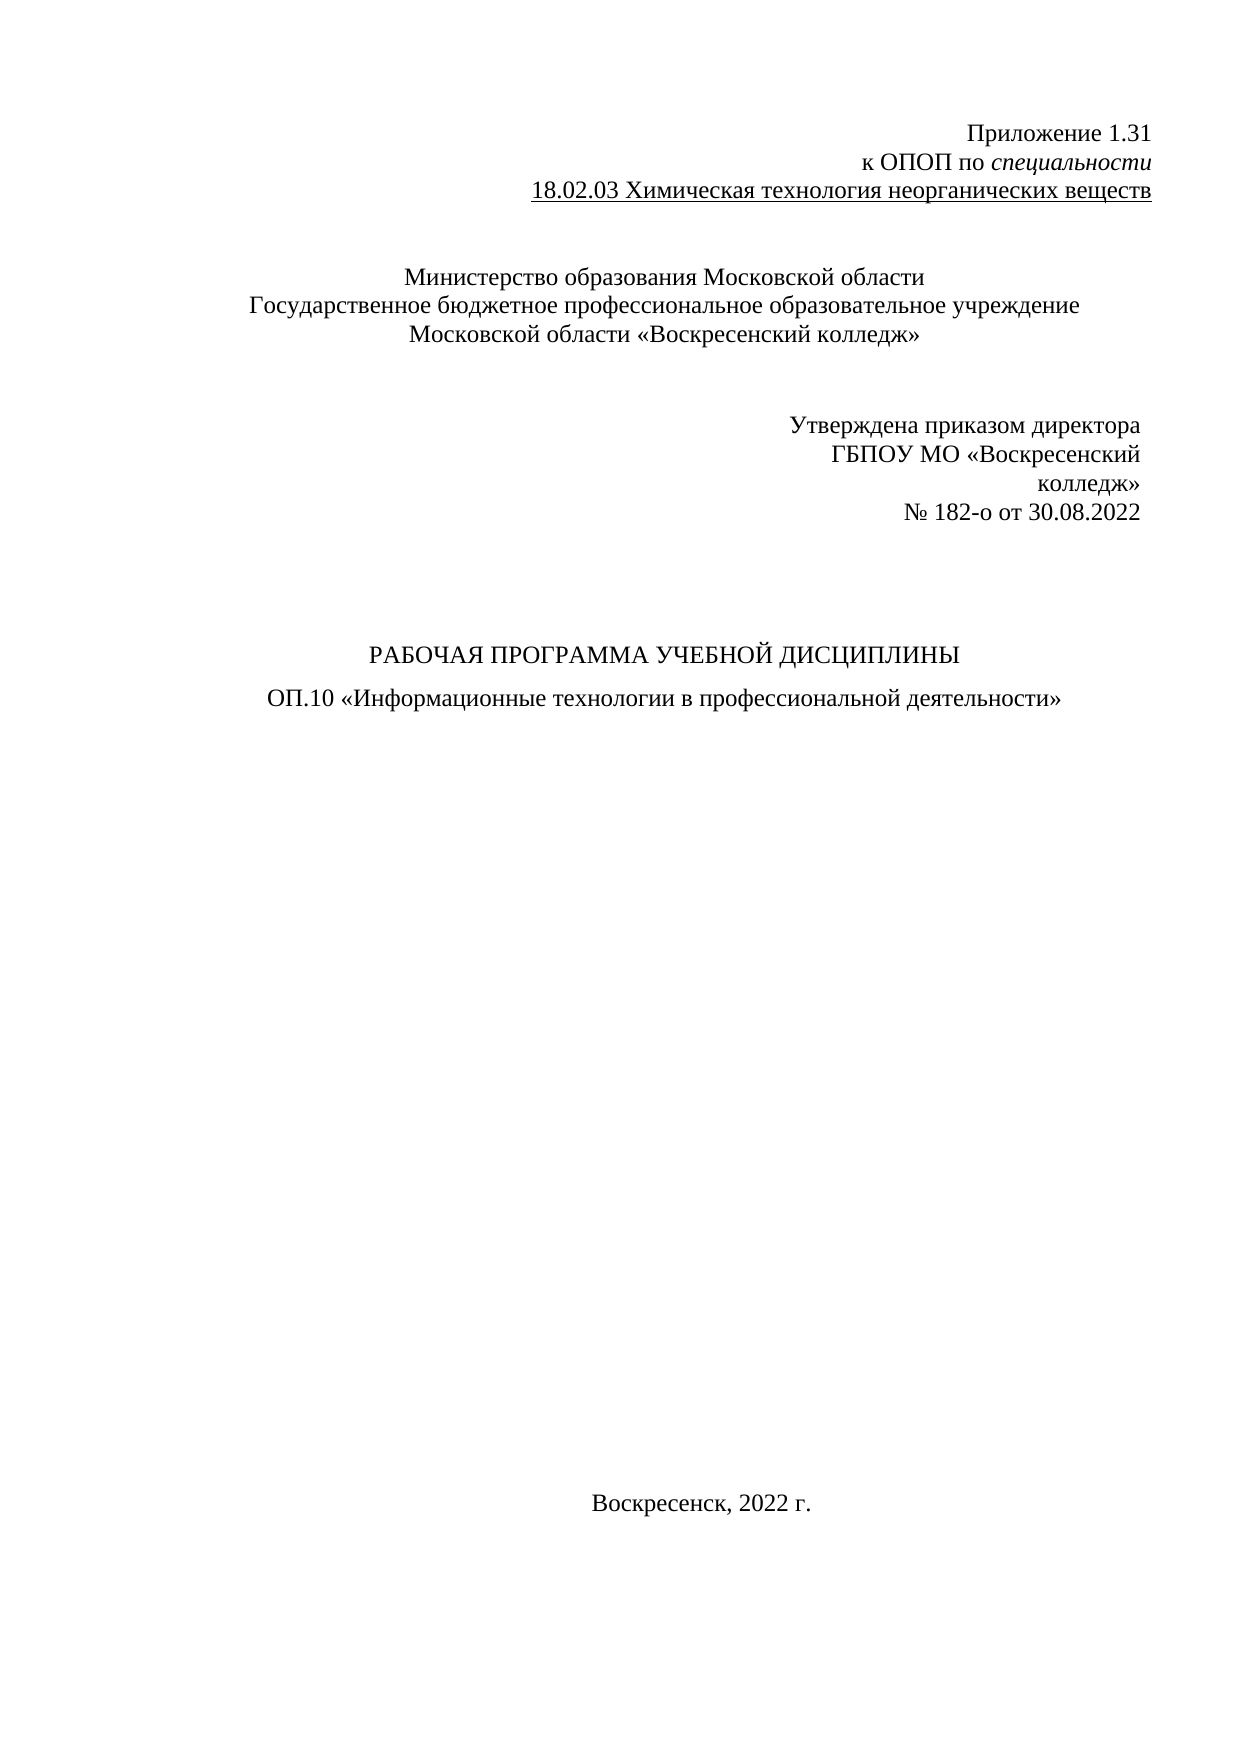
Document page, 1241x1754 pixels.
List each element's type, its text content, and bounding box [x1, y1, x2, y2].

text Воскресенск, 2022 г. [177, 1488, 1152, 1517]
text Государственное бюджетное профессиональное образовательное учреждение [177, 291, 1152, 319]
text к ОПОП по специальности [177, 147, 1152, 176]
text 18.02.03 Химическая технология неорганических веществ [177, 176, 1152, 204]
text Приложение 1.31 [177, 118, 1152, 147]
text РАБОЧАЯ ПРОГРАММА УЧЕБНОЙ ДИСЦИПЛИНЫ [177, 640, 1152, 669]
text Московской области «Воскресенский колледж» [177, 319, 1152, 348]
text ОП.10 «Информационные технологии в профессиональной деятельности» [177, 683, 1152, 712]
text Министерство образования Московской области [177, 262, 1152, 291]
table_header Утверждена приказом директора ГБПОУ МО «Воскресенский колледж» [646, 410, 1152, 497]
table_cell № 182-о от 30.08.2022 [646, 497, 1152, 525]
